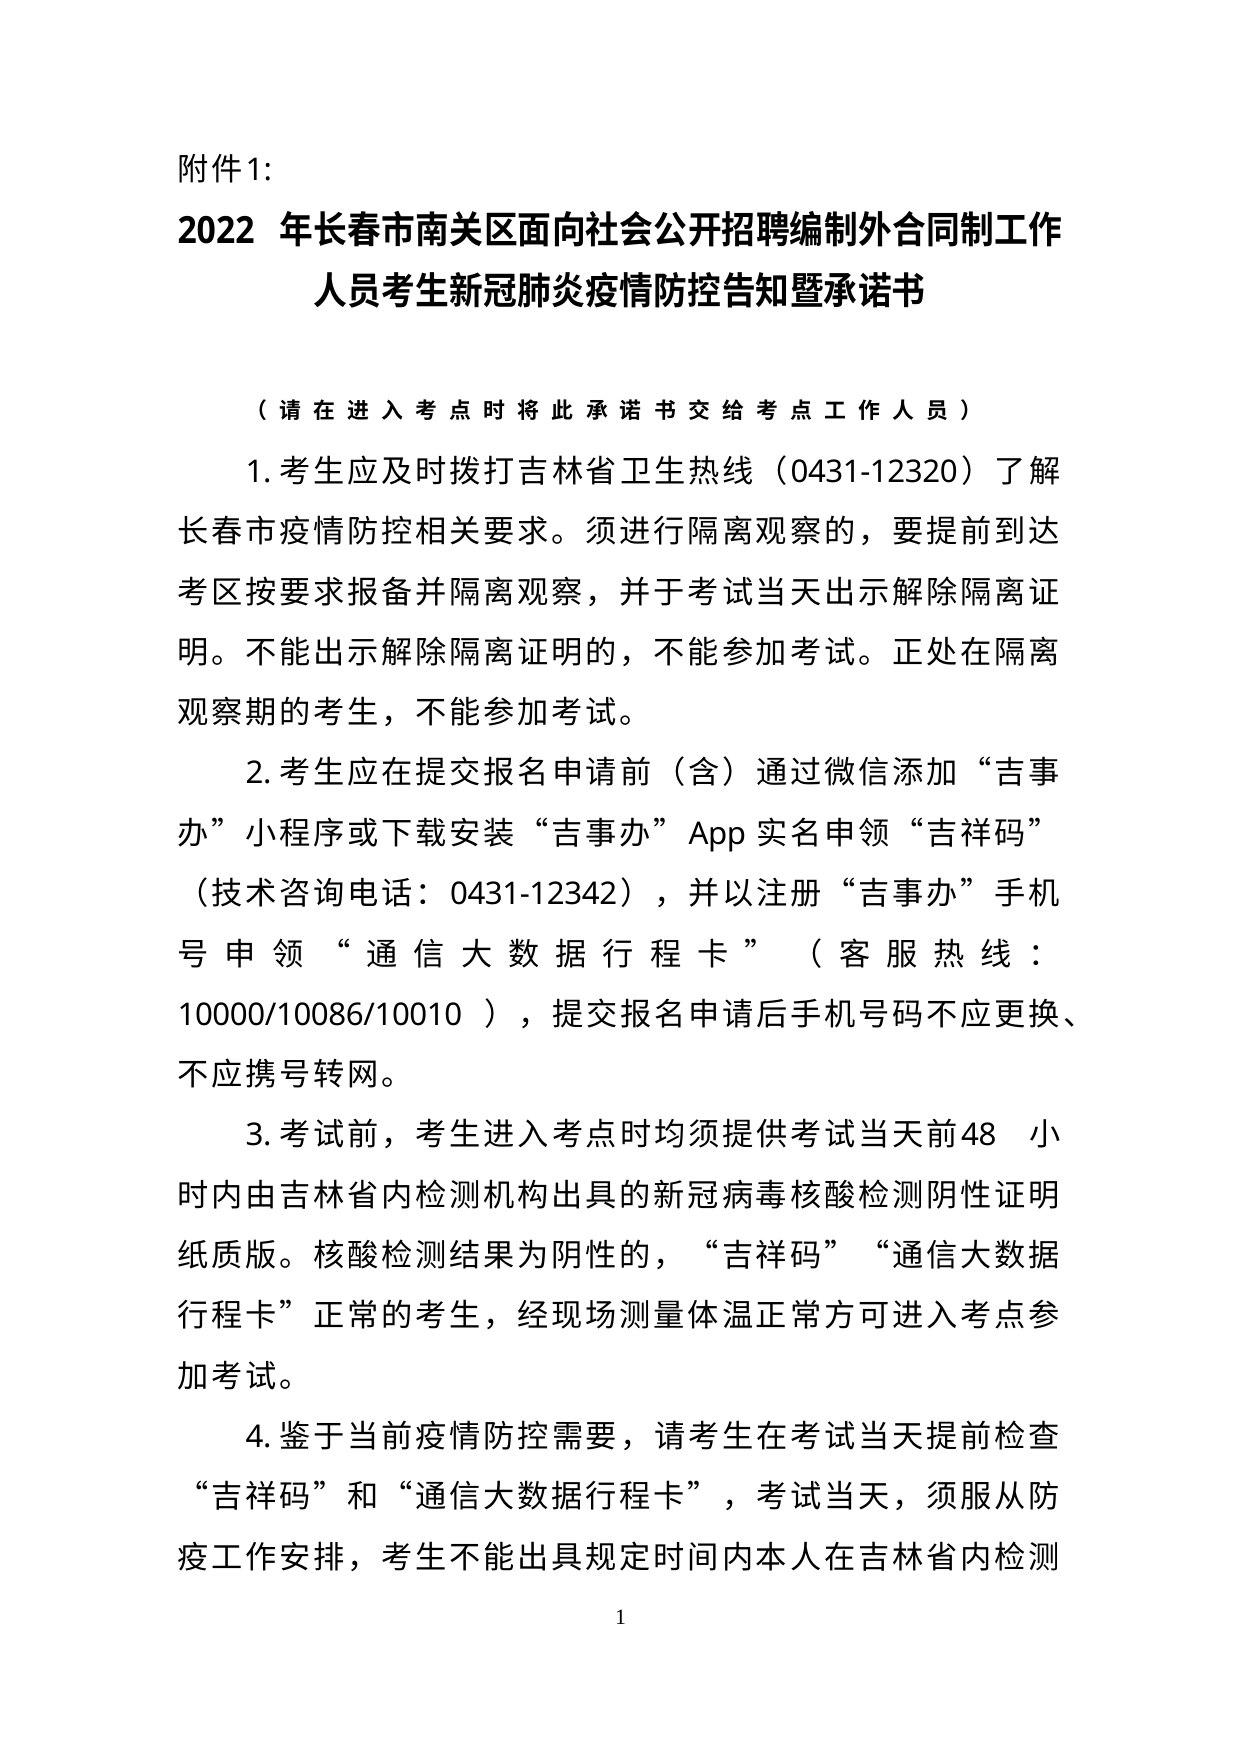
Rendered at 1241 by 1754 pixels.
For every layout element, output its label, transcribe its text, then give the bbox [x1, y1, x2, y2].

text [177, 1404, 1063, 1585]
text 2022年长春市南关区面向社会公开招聘编制外合同制工作 [177, 197, 1063, 258]
text 3.考试前，考生进入考点时均须提供考试当天前48小时内由吉林省内检测机构出具的新冠病毒核酸检测阴性证明纸质版。核酸检测结果为阴性的，“吉祥码”“通信大数据行程卡”正常的考生，经现场测量体温正常方可进入考点参加考试。 [177, 1102, 1063, 1404]
text （请在进入考点时将此承诺书交给考点工作人员） [177, 378, 1063, 439]
text 2.考生应在提交报名申请前（含）通过微信添加“吉事办”小程序或下载安装“吉事办”App实名申领“吉祥码”（技术咨询电话：0431-12342），并以注册“吉事办”手机号申领“通信大数据行程卡”（客服热线：10000/10086/10010），提交报名申请后手机号码不应更换、不应携号转网。 [177, 740, 1063, 1102]
text 附件1: [177, 137, 1063, 197]
text 1.考生应及时拨打吉林省卫生热线（0431-12320）了解长春市疫情防控相关要求。须进行隔离观察的，要提前到达考区按要求报备并隔离观察，并于考试当天出示解除隔离证明。不能出示解除隔离证明的，不能参加考试。正处在隔离观察期的考生，不能参加考试。 [177, 439, 1063, 740]
text 人员考生新冠肺炎疫情防控告知暨承诺书 [177, 258, 1063, 318]
